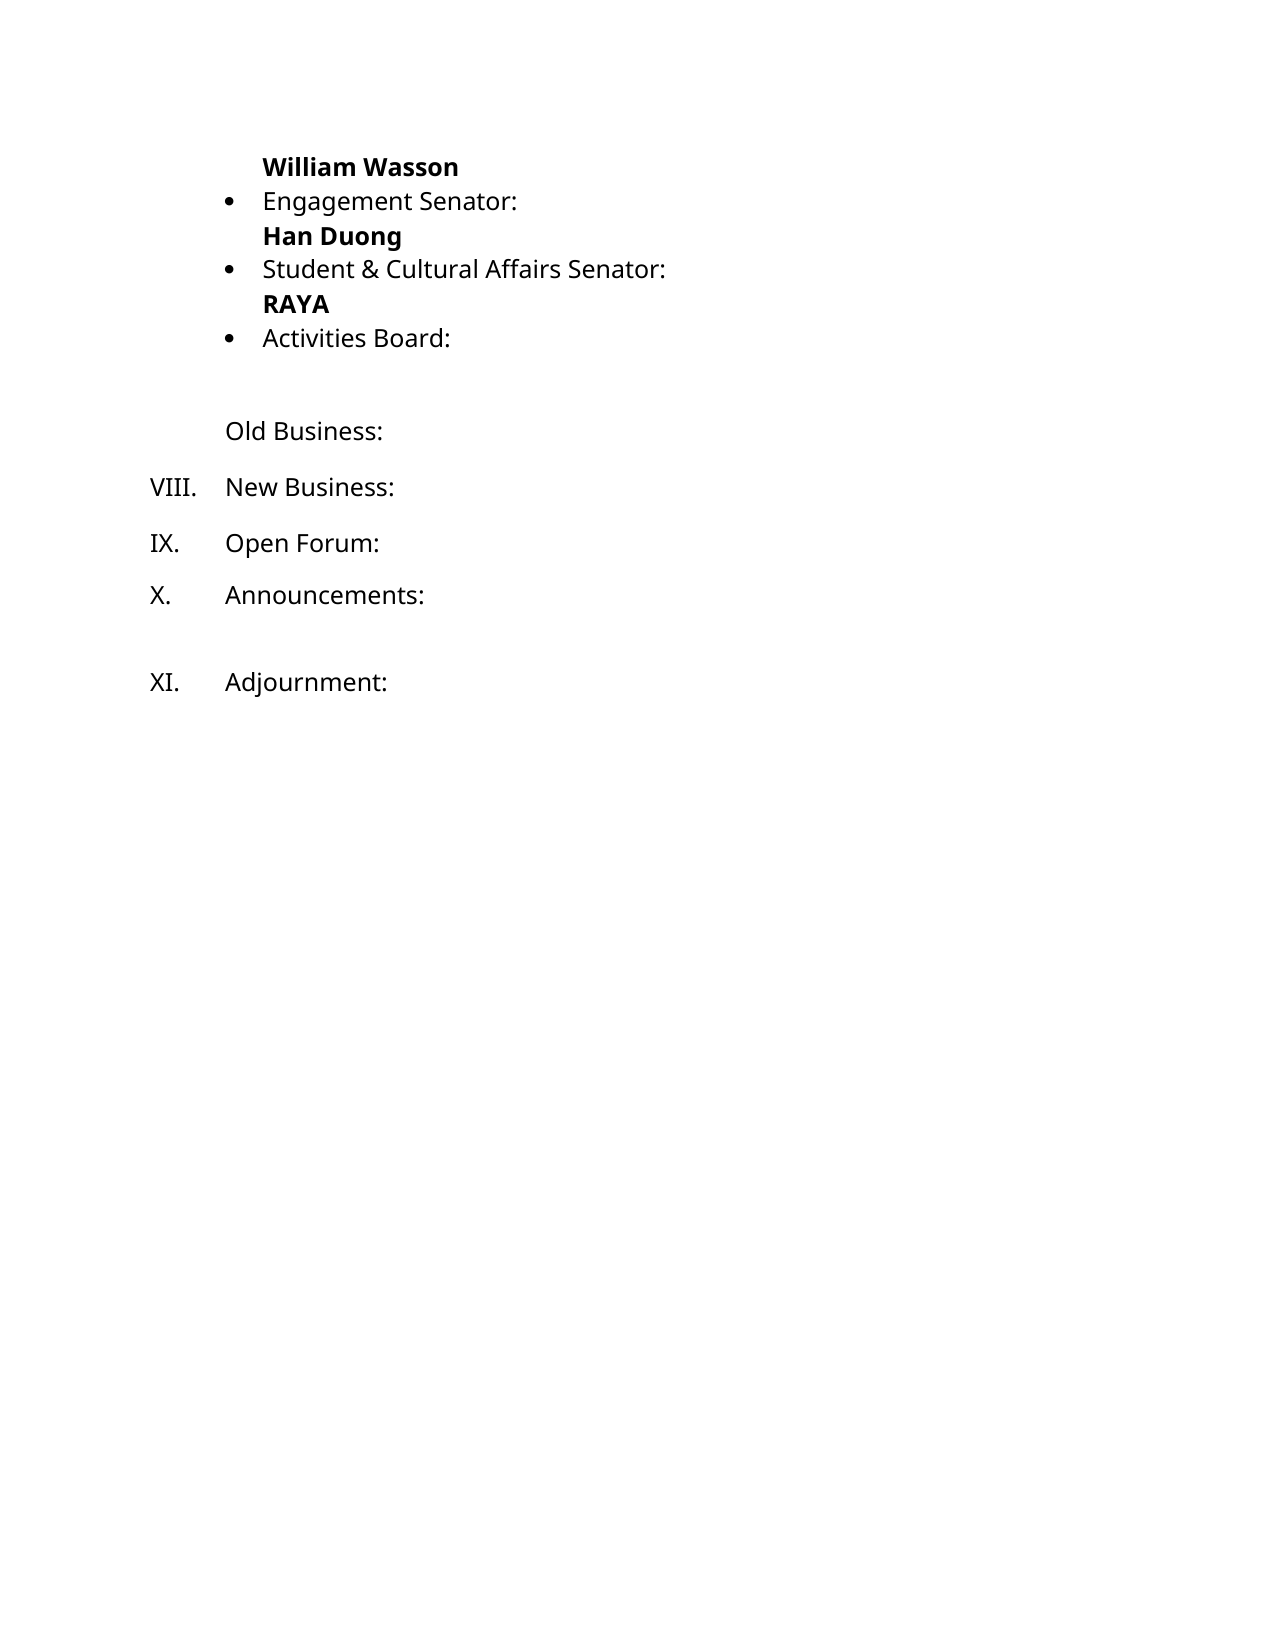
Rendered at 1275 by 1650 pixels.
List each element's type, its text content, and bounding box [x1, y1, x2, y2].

list RAYA [262, 286, 1125, 320]
list Engagement Senator: [225, 184, 1125, 218]
list William Wasson [262, 150, 1125, 184]
list Open Forum: [150, 526, 1125, 560]
list New Business: [150, 469, 1125, 504]
list Student & Cultural Affairs Senator: [225, 252, 1125, 286]
list Adjournment: [150, 665, 1125, 699]
list Activities Board: [225, 320, 1125, 354]
list Announcements: [150, 577, 1125, 611]
list Old Business: [225, 413, 1125, 447]
list Han Duong [262, 218, 1125, 252]
